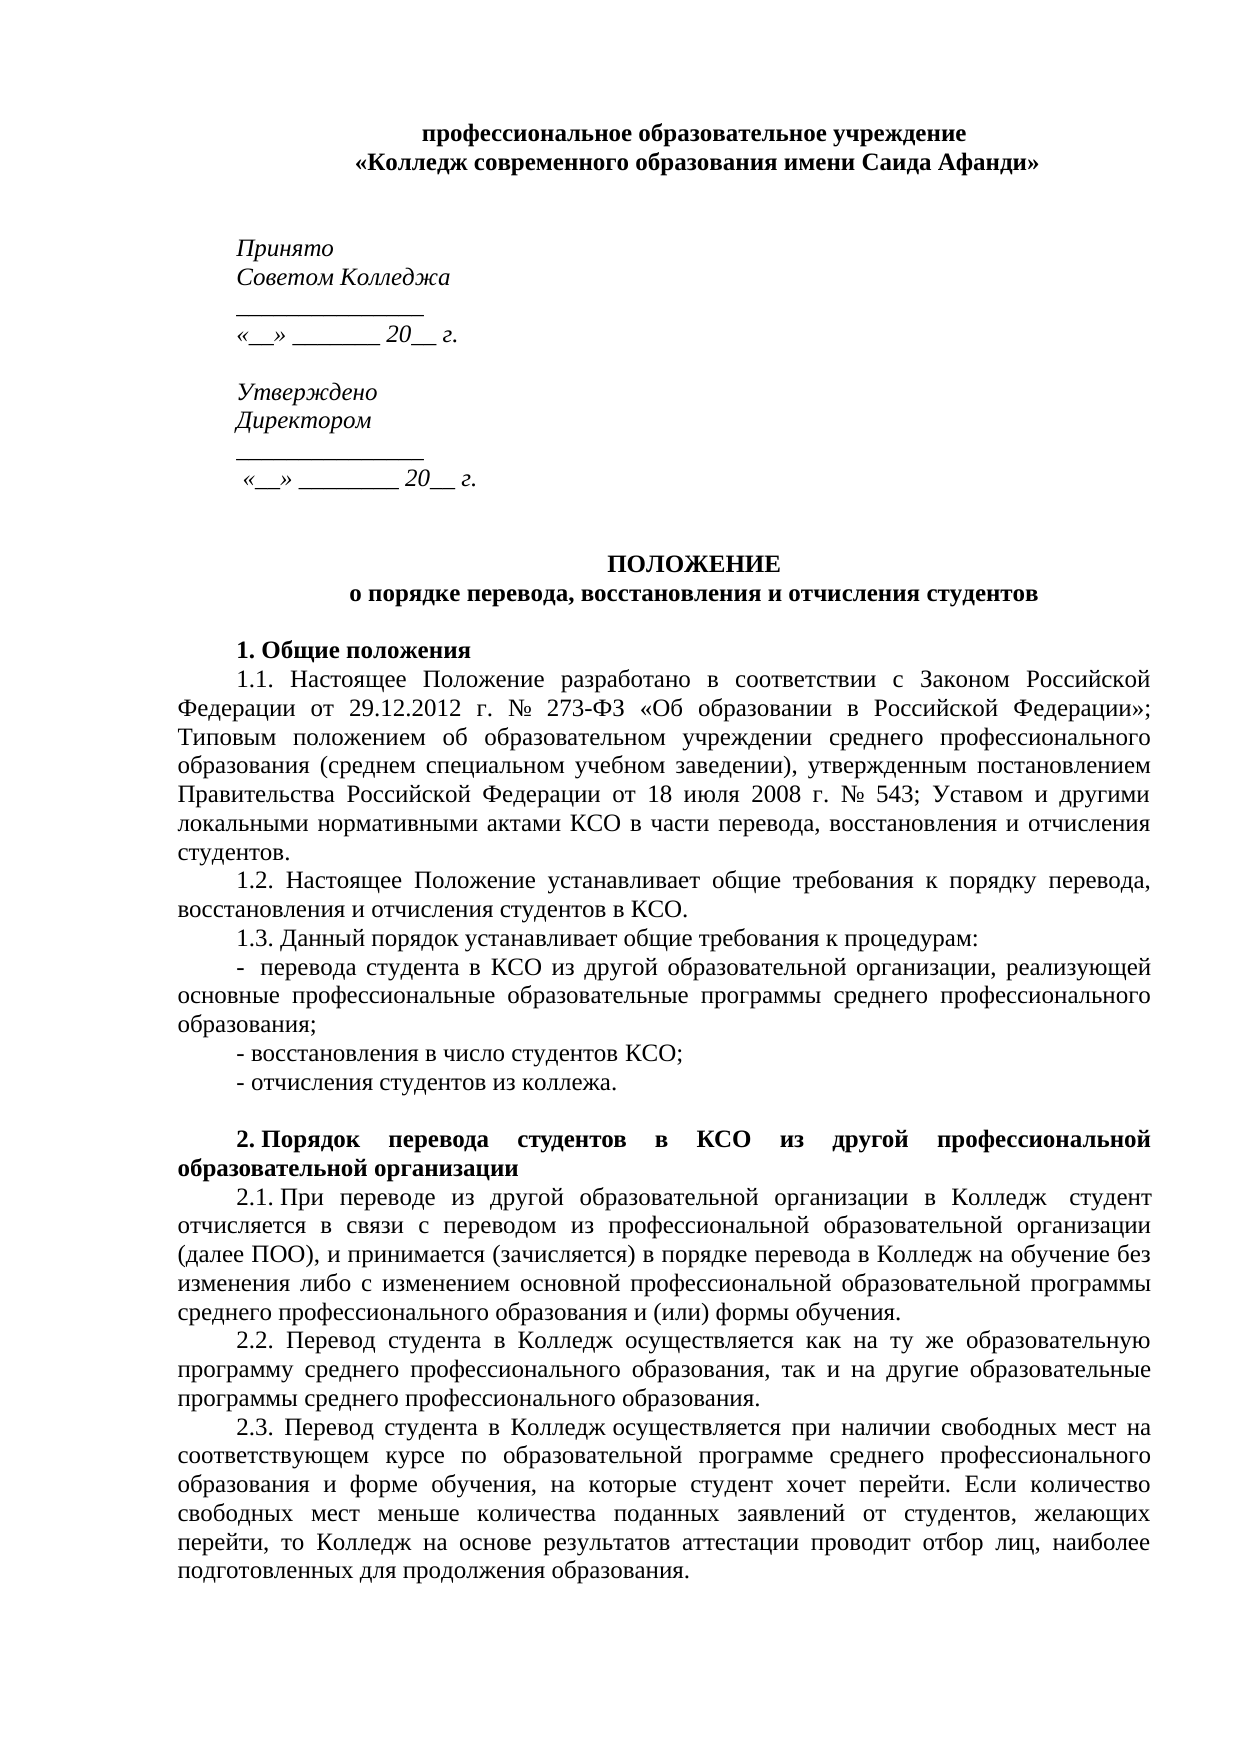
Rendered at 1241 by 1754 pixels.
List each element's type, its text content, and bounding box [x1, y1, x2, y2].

text - отчисления студентов из коллежа. [177, 1067, 1152, 1096]
text 1.1. Настоящее Положение разработано в соответствии с Законом Российской Федерации от 29.12.2012 г. № 273-ФЗ «Об образовании в Российской Федерации»; Типовым положением об образовательном учреждении среднего профессионального образования (среднем специальном учебном заведении), утвержденным постановлением Правительства Российской Федерации от 18 июля 2008 г. № 543; Уставом и другими локальными нормативными актами КСО в части перевода, восстановления и отчисления студентов. [177, 664, 1152, 866]
text _______________ [177, 434, 1152, 463]
text о порядке перевода, восстановления и отчисления студентов [177, 578, 1152, 607]
text 2.2. Перевод студента в Колледж осуществляется как на ту же образовательную программу среднего профессионального образования, так и на другие образовательные программы среднего профессионального образования. [177, 1326, 1152, 1412]
text 1. Общие положения [177, 636, 1152, 664]
text «__» _______ 20__ г. [177, 319, 1152, 348]
text 1.2. Настоящее Положение устанавливает общие требования к порядку перевода, восстановления и отчисления студентов в КСО. [177, 866, 1152, 923]
text ПОЛОЖЕНИЕ [177, 549, 1152, 578]
text 2. Порядок перевода студентов в КСО из другой профессиональной образовательной организации [177, 1124, 1152, 1182]
text 2.1. При переводе из другой образовательной организации в Колледж студент отчисляется в связи с переводом из профессиональной образовательной организации (далее ПОО), и принимается (зачисляется) в порядке перевода в Колледж на обучение без изменения либо с изменением основной профессиональной образовательной программы среднего профессионального образования и (или) формы обучения. [177, 1182, 1152, 1326]
text 2.3. Перевод студента в Колледж осуществляется при наличии свободных мест на соответствующем курсе по образовательной программе среднего профессионального образования и форме обучения, на которые студент хочет перейти. Если количество свободных мест меньше количества поданных заявлений от студентов, желающих перейти, то Колледж на основе результатов аттестации проводит отбор лиц, наиболее подготовленных для продолжения образования. [177, 1412, 1152, 1584]
text Директором [177, 406, 1152, 434]
text - восстановления в число студентов КСО; [177, 1038, 1152, 1067]
text профессиональное образовательное учреждение [177, 118, 1152, 147]
text - перевода студента в КСО из другой образовательной организации, реализующей основные профессиональные образовательные программы среднего профессионального образования; [177, 952, 1152, 1038]
text «__» ________ 20__ г. [177, 463, 1152, 492]
text Советом Колледжа [177, 262, 1152, 291]
text 1.3. Данный порядок устанавливает общие требования к процедурам: [177, 923, 1152, 952]
text _______________ [177, 291, 1152, 319]
text «Колледж современного образования имени Саида Афанди» [177, 147, 1152, 176]
text Принято [177, 233, 1152, 262]
text Утверждено [177, 377, 1152, 406]
